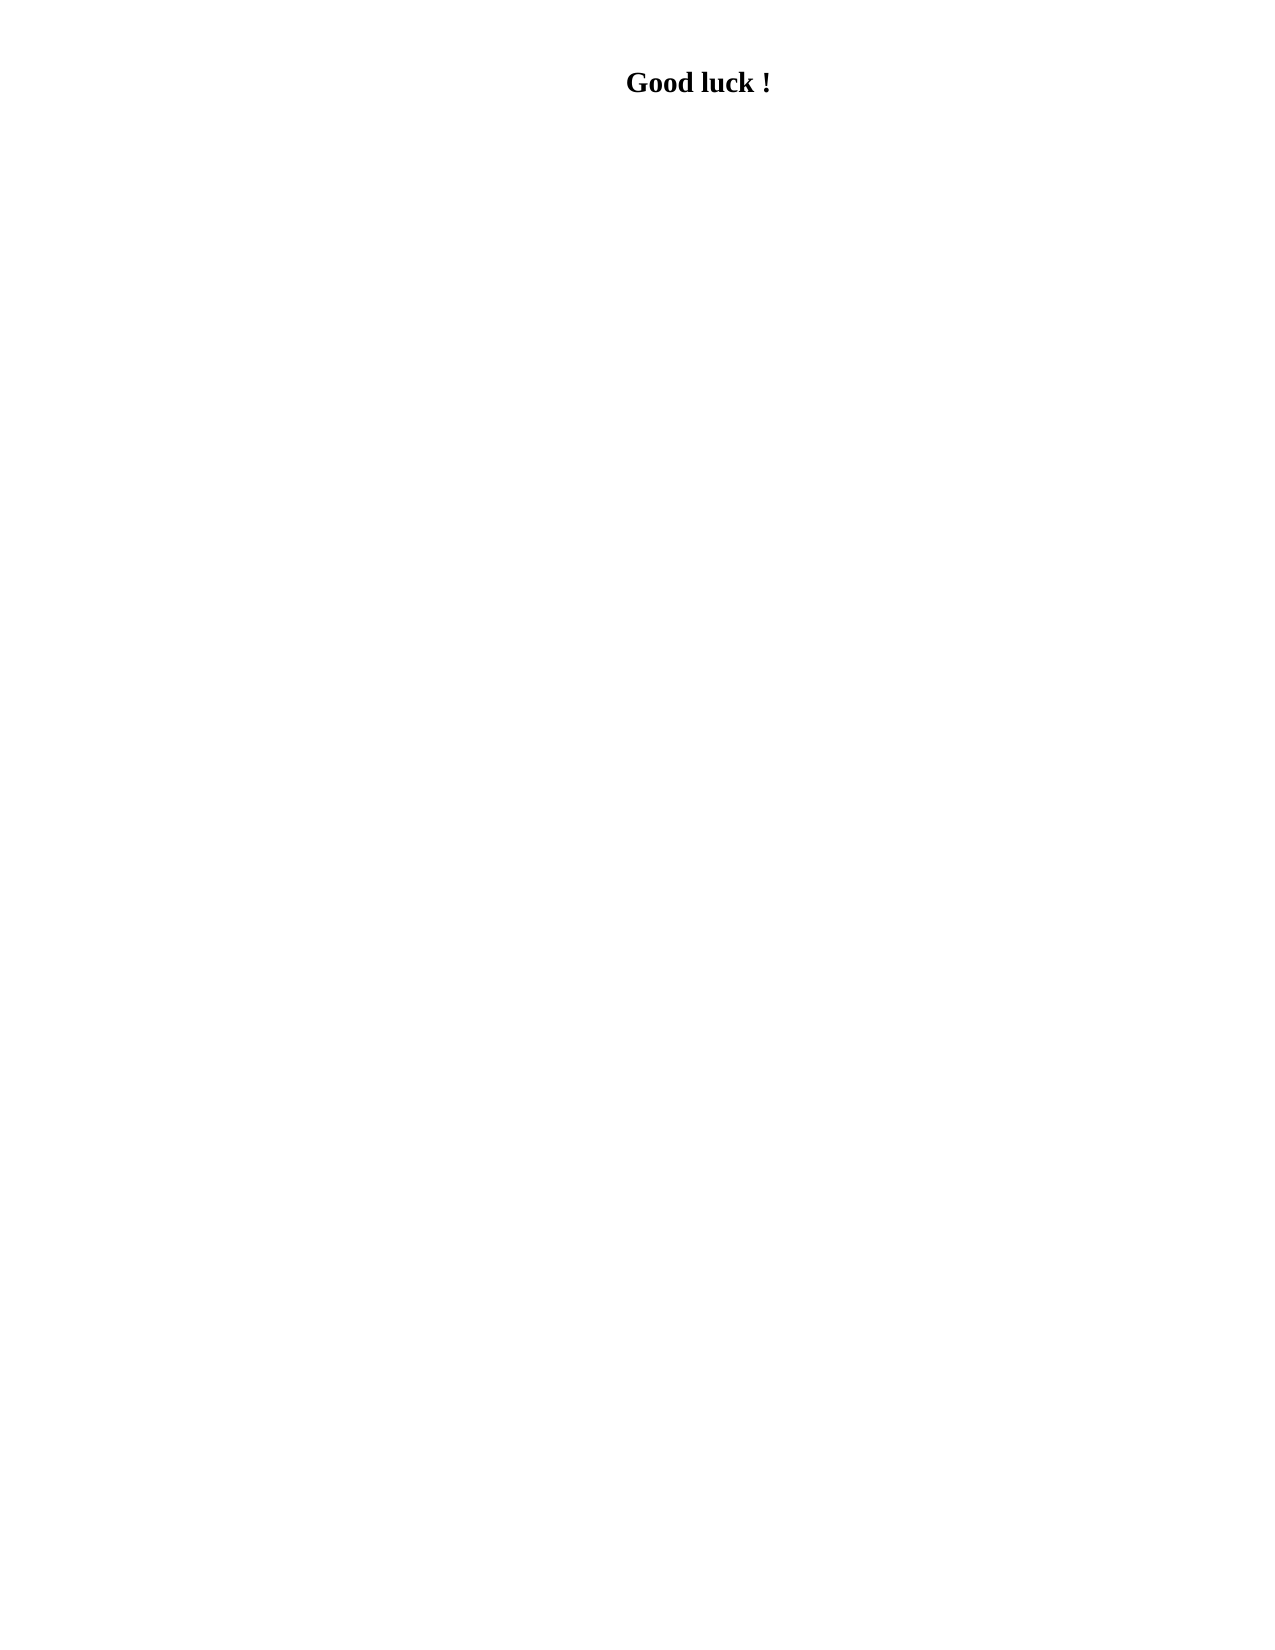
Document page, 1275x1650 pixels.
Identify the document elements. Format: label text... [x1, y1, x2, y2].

list Good luck ! [187, 66, 1209, 99]
